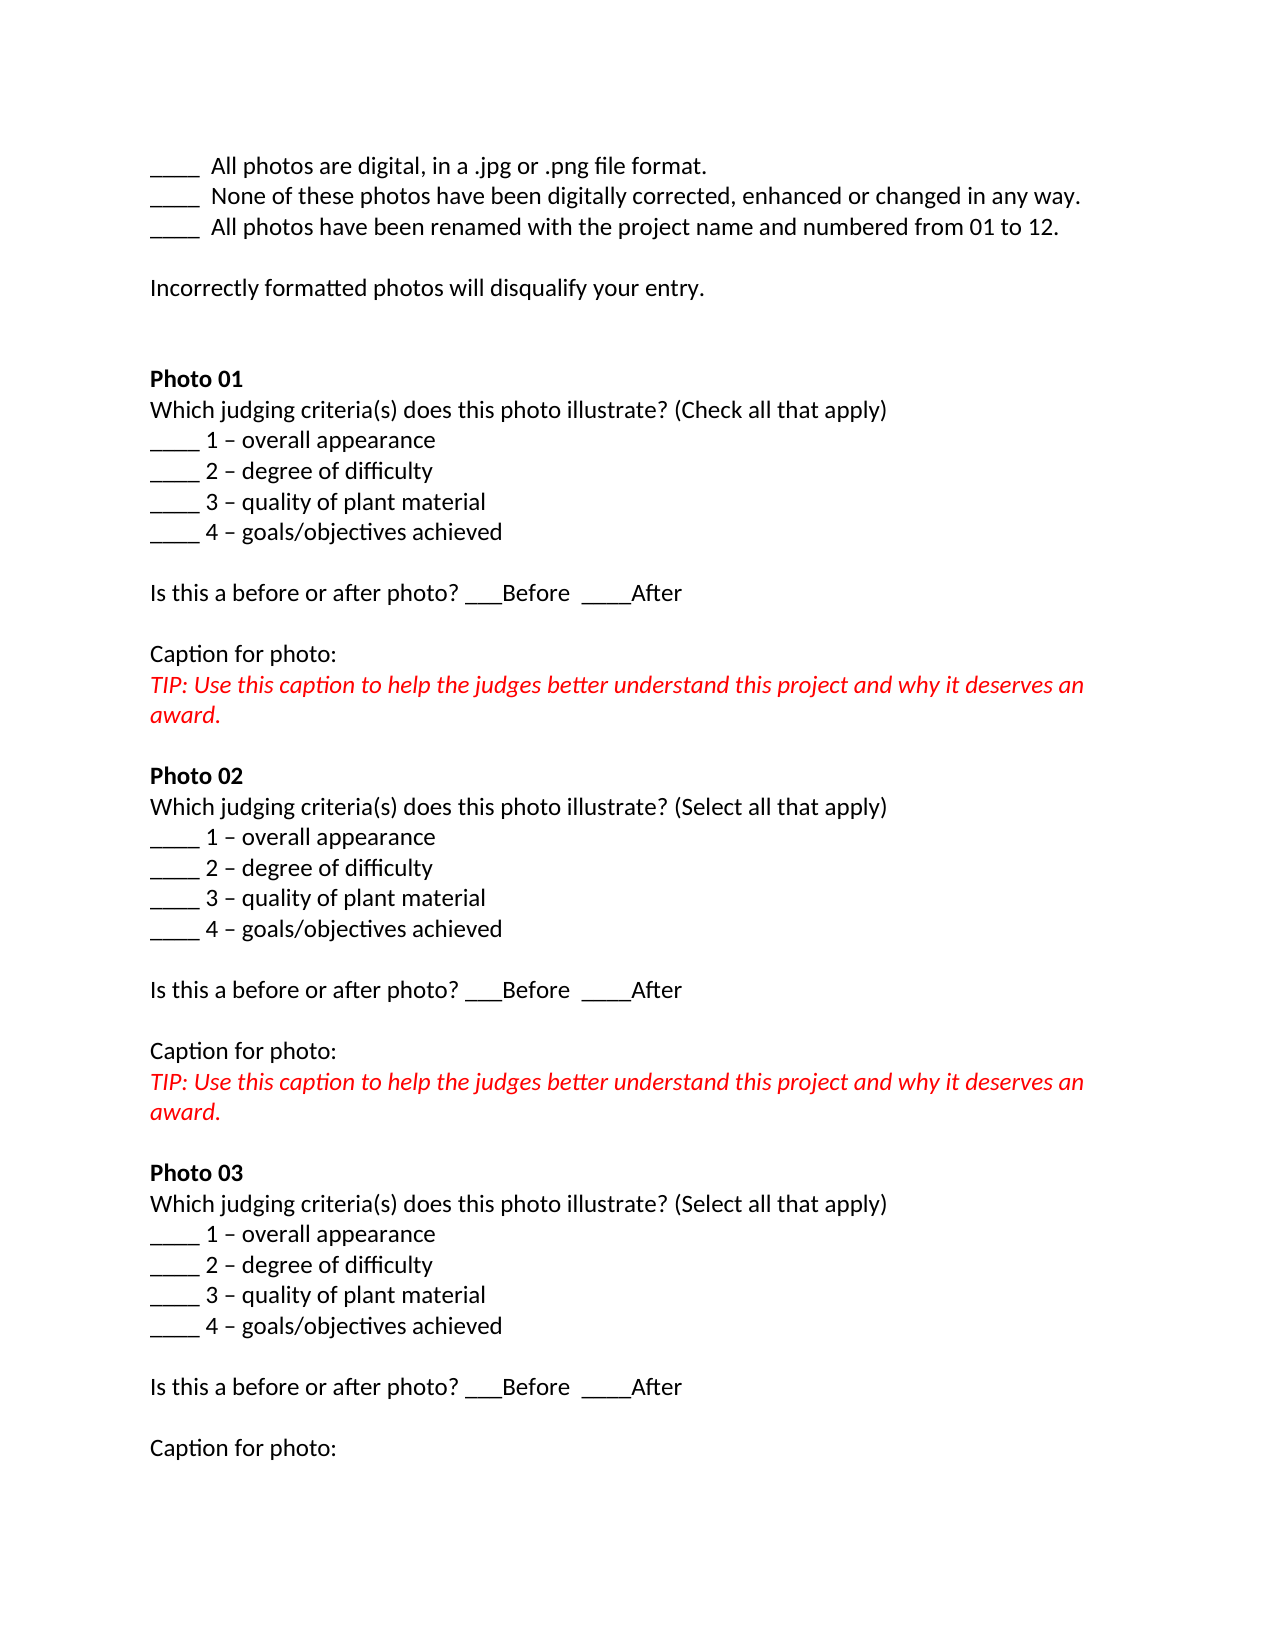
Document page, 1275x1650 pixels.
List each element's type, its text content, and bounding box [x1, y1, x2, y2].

text Which judging criteria(s) does this photo illustrate? (Select all that apply) [150, 1188, 1125, 1218]
text ____ 1 – overall appearance [150, 821, 1125, 852]
text ____ 1 – overall appearance [150, 425, 1125, 455]
text Which judging criteria(s) does this photo illustrate? (Check all that apply) [150, 394, 1125, 425]
text Photo 03 [150, 1157, 1125, 1188]
text Caption for photo: [150, 1035, 1125, 1066]
text Is this a before or after photo? ___Before ____After [150, 577, 1125, 608]
text ____ 3 – quality of plant material [150, 882, 1125, 913]
text ____ 2 – degree of difficulty [150, 852, 1125, 882]
text ____ 3 – quality of plant material [150, 486, 1125, 516]
text Photo 02 [150, 760, 1125, 791]
text ____ None of these photos have been digitally corrected, enhanced or changed in any way. [150, 181, 1125, 211]
text Which judging criteria(s) does this photo illustrate? (Select all that apply) [150, 791, 1125, 821]
text ____ All photos have been renamed with the project name and numbered from 01 to 12. [150, 211, 1125, 242]
text Incorrectly formatted photos will disqualify your entry. [150, 272, 1125, 303]
text Caption for photo: [150, 1432, 1125, 1462]
text Is this a before or after photo? ___Before ____After [150, 974, 1125, 1004]
text ____ All photos are digital, in a .jpg or .png file format. [150, 150, 1125, 181]
text Caption for photo: [150, 638, 1125, 669]
text ____ 3 – quality of plant material [150, 1279, 1125, 1310]
text ____ 4 – goals/objectives achieved [150, 1310, 1125, 1340]
text ____ 2 – degree of difficulty [150, 455, 1125, 486]
text TIP: Use this caption to help the judges better understand this project and why it deserves an award. [150, 1066, 1125, 1127]
text ____ 2 – degree of difficulty [150, 1249, 1125, 1279]
text ____ 1 – overall appearance [150, 1218, 1125, 1249]
text Is this a before or after photo? ___Before ____After [150, 1371, 1125, 1401]
text ____ 4 – goals/objectives achieved [150, 913, 1125, 943]
text Photo 01 [150, 364, 1125, 394]
text TIP: Use this caption to help the judges better understand this project and why it deserves an award. [150, 669, 1125, 730]
text ____ 4 – goals/objectives achieved [150, 516, 1125, 547]
